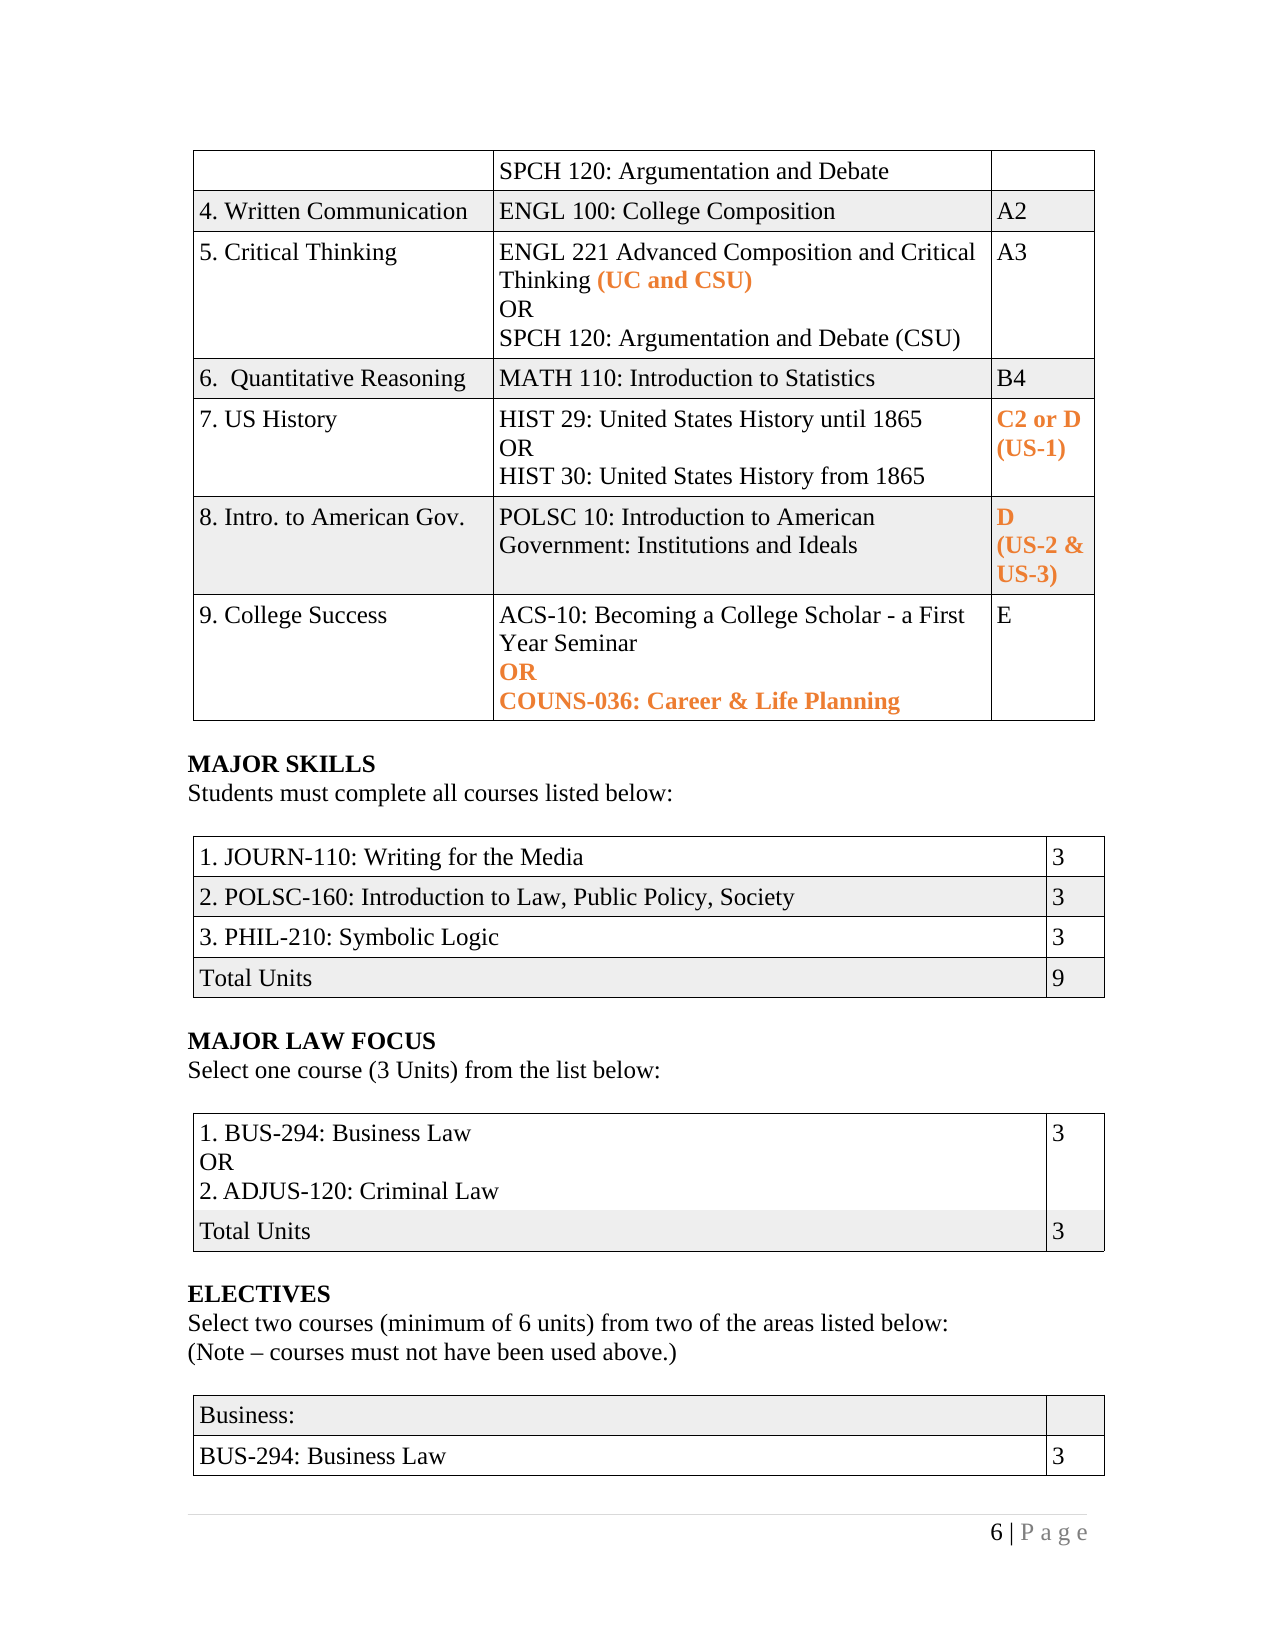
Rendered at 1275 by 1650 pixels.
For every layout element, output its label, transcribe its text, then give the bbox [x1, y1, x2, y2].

table_cell 3 [1047, 1436, 1104, 1475]
text MAJOR LAW FOCUS [187, 1026, 1087, 1055]
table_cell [494, 151, 991, 190]
table_header 1. BUS-294: Business Law OR 2. ADJUS-120: Criminal Law [194, 1114, 1046, 1210]
table_cell A3 [992, 232, 1094, 357]
table_cell Total Units [194, 958, 1046, 997]
text Select two courses (minimum of 6 units) from two of the areas listed below: [187, 1308, 1087, 1337]
table_cell 3. PHIL-210: Symbolic Logic [194, 917, 1046, 957]
table_cell 9 [1047, 958, 1104, 997]
table_cell POLSC 10: Introduction to American Government: Institutions and Ideals [494, 497, 991, 594]
table_cell E [992, 595, 1094, 720]
table_cell Total Units [194, 1210, 1046, 1251]
table_cell ENGL 100: College Composition [494, 191, 991, 231]
text MAJOR SKILLS [187, 749, 1087, 778]
table_cell 6. Quantitative Reasoning [194, 359, 493, 398]
table_cell 8. Intro. to American Gov. [194, 497, 493, 594]
table_cell D (US-2 & US-3) [992, 497, 1094, 594]
table_cell 5. Critical Thinking [194, 232, 493, 357]
table_cell 9. College Success [194, 595, 493, 720]
table_cell ACS-10: Becoming a College Scholar - a First Year Seminar OR COUNS-036: Career & Life Planning [494, 595, 991, 720]
table_cell A2 [992, 191, 1094, 231]
text (Note – courses must not have been used above.) [187, 1337, 1087, 1366]
text ELECTIVES [187, 1279, 1087, 1308]
table_header 3 [1047, 1114, 1104, 1210]
table_cell 3 [1047, 1210, 1104, 1251]
table_cell 7. US History [194, 399, 493, 496]
table_cell BUS-294: Business Law [194, 1436, 1046, 1475]
table_cell 3 [1047, 877, 1104, 916]
table_cell ENGL 221 Advanced Composition and Critical Thinking (UC and CSU) OR SPCH 120: Argumentation and Debate (CSU) [494, 232, 991, 357]
table_cell 2. POLSC-160: Introduction to Law, Public Policy, Society [194, 877, 1046, 916]
text Select one course (3 Units) from the list below: [187, 1055, 1087, 1084]
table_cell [194, 151, 493, 190]
table_header 1. JOURN-110: Writing for the Media [194, 837, 1046, 876]
table_cell HIST 29: United States History until 1865 OR HIST 30: United States History from 1865 [494, 399, 991, 496]
text Students must complete all courses listed below: [187, 778, 1087, 807]
table_cell 3 [1047, 917, 1104, 957]
table_cell C2 or D (US-1) [992, 399, 1094, 496]
table_header [1047, 1396, 1104, 1435]
table_cell B4 [992, 359, 1094, 398]
table_header 3 [1047, 837, 1104, 876]
table_header Business: [194, 1396, 1046, 1435]
table_cell A1 [992, 151, 1094, 190]
table_cell MATH 110: Introduction to Statistics [494, 359, 991, 398]
table_cell 4. Written Communication [194, 191, 493, 231]
